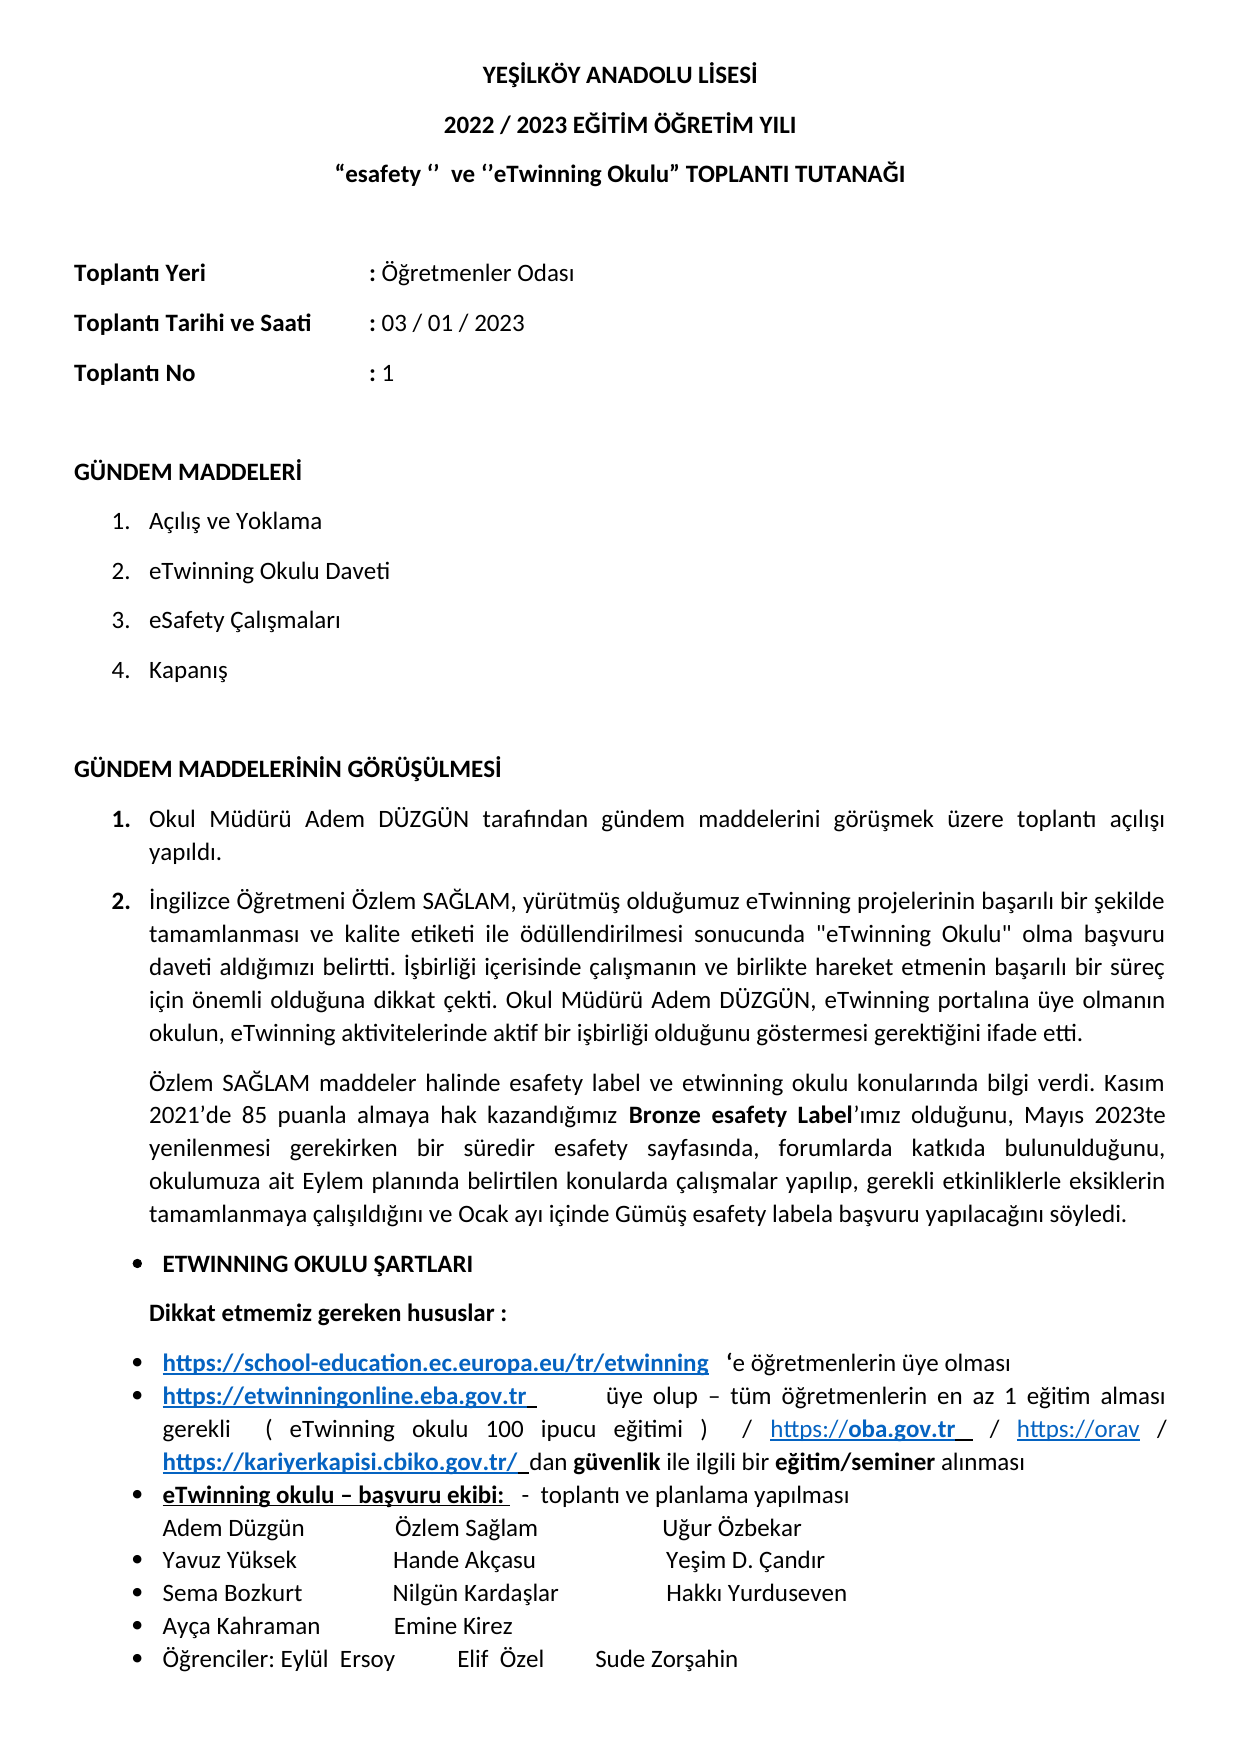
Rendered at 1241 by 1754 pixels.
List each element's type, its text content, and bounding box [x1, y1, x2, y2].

text GÜNDEM MADDELERİNİN GÖRÜŞÜLMESİ [74, 753, 1167, 784]
list Ayça Kahraman Emine Kirez [133, 1610, 1167, 1641]
text 2022 / 2023 EĞİTİM ÖĞRETİM YILI [74, 109, 1167, 139]
list ETWINNING OKULU ŞARTLARI [133, 1248, 1167, 1278]
list eTwinning Okulu Daveti [111, 555, 1167, 586]
list Açılış ve Yoklama [111, 505, 1167, 536]
list eTwinning okulu – başvuru ekibi: - toplantı ve planlama yapılması [133, 1479, 1167, 1509]
list İngilizce Öğretmeni Özlem SAĞLAM, yürütmüş olduğumuz eTwinning projelerinin başarılı bir şekilde tamamlanması ve kalite etiketi ile ödüllendirilmesi sonucunda "eTwinning Okulu" olma başvuru daveti aldığımızı belirtti. İşbirliği içerisinde çalışmanın ve birlikte hareket etmenin başarılı bir süreç için önemli olduğuna dikkat çekti. Okul Müdürü Adem DÜZGÜN, eTwinning portalına üye olmanın okulun, eTwinning aktivitelerinde aktif bir işbirliği olduğunu göstermesi gerektiğini ifade etti. [111, 885, 1167, 1048]
list Öğrenciler: Eylül Ersoy Elif Özel Sude Zorşahin [133, 1643, 1167, 1674]
list Adem Düzgün Özlem Sağlam Uğur Özbekar [162, 1512, 1167, 1542]
list eSafety Çalışmaları [111, 604, 1167, 635]
text YEŞİLKÖY ANADOLU LİSESİ [74, 59, 1167, 90]
list Okul Müdürü Adem DÜZGÜN tarafından gündem maddelerini görüşmek üzere toplantı açılışı yapıldı. [111, 803, 1167, 866]
text Toplantı Yeri : Öğretmenler Odası [74, 257, 1167, 288]
list Sema Bozkurt Nilgün Kardaşlar Hakkı Yurduseven [133, 1577, 1167, 1608]
list https://etwinningonline.eba.gov.tr üye olup – tüm öğretmenlerin en az 1 eğitim alması gerekli ( eTwinning okulu 100 ipucu eğitimi ) / https://oba.gov.tr / https://orav / https://kariyerkapisi.cbiko.gov.tr/ dan güvenlik ile ilgili bir eğitim/seminer alınması [133, 1380, 1167, 1476]
text Toplantı No : 1 [74, 357, 1167, 387]
list Kapanış [111, 654, 1167, 685]
list Yavuz Yüksek Hande Akçasu Yeşim D. Çandır [133, 1544, 1167, 1575]
text “esafety ‘’ ve ‘’eTwinning Okulu” TOPLANTI TUTANAĞI [74, 158, 1167, 189]
text Toplantı Tarihi ve Saati : 03 / 01 / 2023 [74, 307, 1167, 338]
text Özlem SAĞLAM maddeler halinde esafety label ve etwinning okulu konularında bilgi verdi. Kasım 2021’de 85 puanla almaya hak kazandığımız Bronze esafety Label’ımız olduğunu, Mayıs 2023te yenilenmesi gerekirken bir süredir esafety sayfasında, forumlarda katkıda bulunulduğunu, okulumuza ait Eylem planında belirtilen konularda çalışmalar yapılıp, gerekli etkinliklerle eksiklerin tamamlanmaya çalışıldığını ve Ocak ayı içinde Gümüş esafety labela başvuru yapılacağını söyledi. [149, 1067, 1167, 1229]
text GÜNDEM MADDELERİ [74, 456, 1167, 486]
text Dikkat etmemiz gereken hususlar : [149, 1297, 1167, 1328]
list https://school-education.ec.europa.eu/tr/etwinning ‘e öğretmenlerin üye olması [133, 1347, 1167, 1378]
